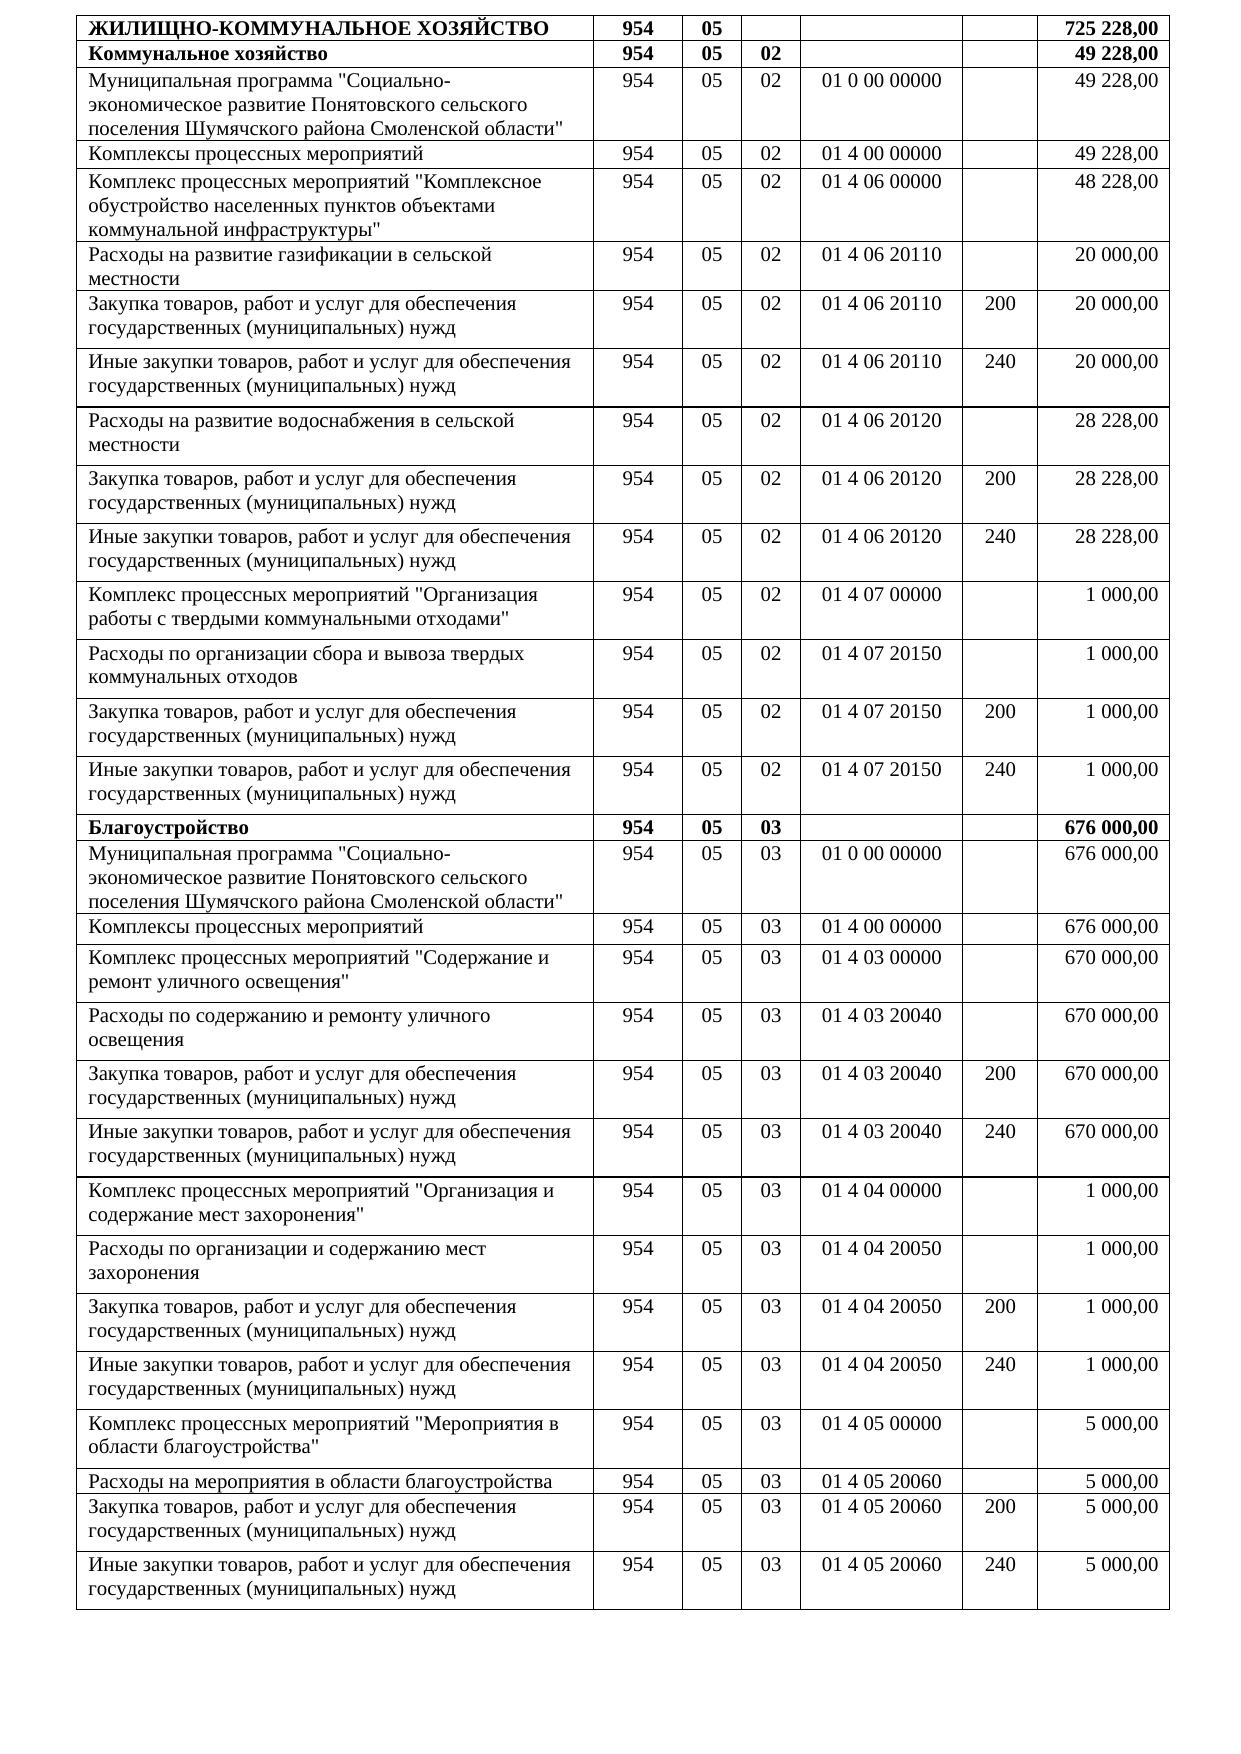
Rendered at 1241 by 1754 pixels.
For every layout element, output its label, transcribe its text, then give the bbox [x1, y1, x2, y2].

table_cell [963, 408, 1037, 465]
table_cell Расходы на развитие газификации в сельской местности [77, 242, 593, 290]
table_cell Расходы на развитие водоснабжения в сельской местности [77, 408, 593, 465]
table_cell Муниципальная программа "Социально-экономическое развитие Понятовского сельского поселения Шумячского района Смоленской области" [77, 841, 593, 913]
table_cell 01 4 03 00000 [801, 945, 962, 1002]
table_cell 05 [683, 1294, 741, 1351]
table_cell 03 [742, 1552, 800, 1609]
table_cell Благоустройство [77, 815, 593, 840]
table_cell 05 [683, 815, 741, 840]
table_cell 01 4 00 00000 [801, 914, 962, 943]
table_cell 03 [742, 914, 800, 943]
table_cell 954 [594, 1552, 682, 1609]
table_cell 05 [683, 699, 741, 756]
table_cell 954 [594, 1494, 682, 1551]
table_cell 05 [683, 914, 741, 943]
table_cell 03 [742, 1003, 800, 1060]
table_cell 240 [963, 1552, 1037, 1609]
table_cell 03 [742, 1469, 800, 1493]
table_cell 49 228,00 [1038, 41, 1169, 67]
table_cell Расходы по содержанию и ремонту уличного освещения [77, 1003, 593, 1060]
table_cell 02 [742, 141, 800, 168]
table_cell [963, 945, 1037, 1002]
table_cell 49 228,00 [1038, 141, 1169, 168]
table_cell 670 000,00 [1038, 945, 1169, 1002]
table_cell [801, 16, 962, 40]
table_cell 01 4 05 00000 [801, 1410, 962, 1468]
table_cell 01 4 04 00000 [801, 1178, 962, 1235]
table_cell 01 4 06 20110 [801, 349, 962, 406]
table_cell 03 [742, 1178, 800, 1235]
table_cell [963, 1410, 1037, 1468]
table_cell Иные закупки товаров, работ и услуг для обеспечения государственных (муниципальных) нужд [77, 1119, 593, 1176]
table_cell 05 [683, 757, 741, 814]
table_cell 954 [594, 349, 682, 406]
table_cell 02 [742, 349, 800, 406]
table_cell 954 [594, 1003, 682, 1060]
table_cell 03 [742, 841, 800, 913]
table_cell 02 [742, 68, 800, 140]
table_cell 48 228,00 [1038, 169, 1169, 241]
table_cell 954 [594, 640, 682, 698]
table_cell 01 4 05 20060 [801, 1469, 962, 1493]
table_cell 05 [683, 1494, 741, 1551]
table_cell 954 [594, 1061, 682, 1118]
table_cell 05 [683, 242, 741, 290]
table_cell 05 [683, 582, 741, 639]
table_cell [963, 1003, 1037, 1060]
table_cell 240 [963, 1352, 1037, 1409]
table_cell 05 [683, 1003, 741, 1060]
table_cell 05 [683, 41, 741, 67]
table_cell 01 0 00 00000 [801, 841, 962, 913]
table_cell 1 000,00 [1038, 699, 1169, 756]
table_cell 02 [742, 41, 800, 67]
table_cell Комплекс процессных мероприятий "Организация и содержание мест захоронения" [77, 1178, 593, 1235]
table_cell Расходы по организации и содержанию мест захоронения [77, 1236, 593, 1293]
table_cell [963, 640, 1037, 698]
table_cell 05 [683, 640, 741, 698]
table_cell 5 000,00 [1038, 1410, 1169, 1468]
table_cell 1 000,00 [1038, 640, 1169, 698]
table_cell 05 [683, 1236, 741, 1293]
table_cell 1 000,00 [1038, 1236, 1169, 1293]
table_cell Иные закупки товаров, работ и услуг для обеспечения государственных (муниципальных) нужд [77, 524, 593, 581]
table_cell Муниципальная программа "Социально-экономическое развитие Понятовского сельского поселения Шумячского района Смоленской области" [77, 68, 593, 140]
table_cell [801, 815, 962, 840]
table_cell 28 228,00 [1038, 466, 1169, 523]
table_cell 1 000,00 [1038, 1178, 1169, 1235]
table_cell 01 4 05 20060 [801, 1494, 962, 1551]
table_cell 670 000,00 [1038, 1003, 1169, 1060]
table_cell ЖИЛИЩНО-КОММУНАЛЬНОЕ ХОЗЯЙСТВО [77, 16, 593, 40]
table_cell 03 [742, 1119, 800, 1176]
table_cell 02 [742, 466, 800, 523]
table_cell 20 000,00 [1038, 242, 1169, 290]
table_cell 954 [594, 1352, 682, 1409]
table_cell 01 4 04 20050 [801, 1352, 962, 1409]
table_cell [963, 1236, 1037, 1293]
table_cell 1 000,00 [1038, 757, 1169, 814]
table_cell 03 [742, 1294, 800, 1351]
table_cell Закупка товаров, работ и услуг для обеспечения государственных (муниципальных) нужд [77, 1294, 593, 1351]
table_cell Комплексы процессных мероприятий [77, 914, 593, 943]
table_cell 5 000,00 [1038, 1469, 1169, 1493]
table_cell 01 4 07 20150 [801, 699, 962, 756]
table_cell [963, 815, 1037, 840]
table_cell 200 [963, 1494, 1037, 1551]
table_cell [963, 582, 1037, 639]
table_cell 01 0 00 00000 [801, 68, 962, 140]
table_cell [963, 169, 1037, 241]
table_cell 05 [683, 16, 741, 40]
table_cell 05 [683, 408, 741, 465]
table_cell 20 000,00 [1038, 349, 1169, 406]
table_cell 954 [594, 68, 682, 140]
table_cell 02 [742, 169, 800, 241]
table_cell 03 [742, 945, 800, 1002]
table_cell 954 [594, 699, 682, 756]
table_cell 05 [683, 841, 741, 913]
table_cell 01 4 06 20120 [801, 524, 962, 581]
table_cell [963, 41, 1037, 67]
table_cell 676 000,00 [1038, 914, 1169, 943]
table_cell 02 [742, 408, 800, 465]
table_cell 02 [742, 757, 800, 814]
table_cell Комплекс процессных мероприятий "Мероприятия в области благоустройства" [77, 1410, 593, 1468]
table_cell 02 [742, 242, 800, 290]
table_cell 954 [594, 291, 682, 348]
table_cell Комплекс процессных мероприятий "Комплексное обустройство населенных пунктов объектами коммунальной инфраструктуры" [77, 169, 593, 241]
table_cell [963, 1178, 1037, 1235]
table_cell 49 228,00 [1038, 68, 1169, 140]
table_cell 954 [594, 169, 682, 241]
table_cell [742, 16, 800, 40]
table_cell 05 [683, 1410, 741, 1468]
table_cell [963, 68, 1037, 140]
table_cell 01 4 06 00000 [801, 169, 962, 241]
table_cell [963, 141, 1037, 168]
table_cell 02 [742, 582, 800, 639]
table_cell 1 000,00 [1038, 1294, 1169, 1351]
table_cell 725 228,00 [1038, 16, 1169, 40]
table_cell 954 [594, 1410, 682, 1468]
table_cell Расходы по организации сбора и вывоза твердых коммунальных отходов [77, 640, 593, 698]
table_cell 1 000,00 [1038, 582, 1169, 639]
table_cell 240 [963, 349, 1037, 406]
table_cell Закупка товаров, работ и услуг для обеспечения государственных (муниципальных) нужд [77, 291, 593, 348]
table_cell Закупка товаров, работ и услуг для обеспечения государственных (муниципальных) нужд [77, 466, 593, 523]
table_cell [963, 16, 1037, 40]
table_cell 240 [963, 524, 1037, 581]
table_cell 05 [683, 68, 741, 140]
table_cell [963, 242, 1037, 290]
table_cell 670 000,00 [1038, 1061, 1169, 1118]
table_cell 02 [742, 291, 800, 348]
table_cell 03 [742, 1352, 800, 1409]
table_cell 954 [594, 914, 682, 943]
table_cell [963, 914, 1037, 943]
table_cell 01 4 07 00000 [801, 582, 962, 639]
table_cell 240 [963, 757, 1037, 814]
table_cell 670 000,00 [1038, 1119, 1169, 1176]
table_cell 02 [742, 699, 800, 756]
table_cell 01 4 03 20040 [801, 1119, 962, 1176]
table_cell 676 000,00 [1038, 841, 1169, 913]
table_cell 01 4 04 20050 [801, 1294, 962, 1351]
table_cell 20 000,00 [1038, 291, 1169, 348]
table_cell Закупка товаров, работ и услуг для обеспечения государственных (муниципальных) нужд [77, 699, 593, 756]
table_cell 05 [683, 141, 741, 168]
table_cell Коммунальное хозяйство [77, 41, 593, 67]
table_cell 05 [683, 291, 741, 348]
table_cell [963, 1469, 1037, 1493]
table_cell 05 [683, 466, 741, 523]
table_cell 200 [963, 1294, 1037, 1351]
table_cell 954 [594, 16, 682, 40]
table_cell 954 [594, 1236, 682, 1293]
table_cell 954 [594, 466, 682, 523]
table_cell 01 4 03 20040 [801, 1003, 962, 1060]
table_cell 954 [594, 524, 682, 581]
table_cell Иные закупки товаров, работ и услуг для обеспечения государственных (муниципальных) нужд [77, 349, 593, 406]
table_cell 01 4 07 20150 [801, 640, 962, 698]
table_cell 05 [683, 349, 741, 406]
table_cell 05 [683, 1061, 741, 1118]
table_cell 200 [963, 466, 1037, 523]
table_cell 05 [683, 945, 741, 1002]
table_cell 954 [594, 815, 682, 840]
table_cell 01 4 07 20150 [801, 757, 962, 814]
table_cell 954 [594, 1469, 682, 1493]
table_cell 200 [963, 291, 1037, 348]
table_cell 954 [594, 1178, 682, 1235]
table_cell 01 4 03 20040 [801, 1061, 962, 1118]
table_cell 676 000,00 [1038, 815, 1169, 840]
table_cell 05 [683, 1178, 741, 1235]
table_cell 03 [742, 1410, 800, 1468]
table_cell 954 [594, 945, 682, 1002]
table_cell 954 [594, 841, 682, 913]
table_cell 03 [742, 815, 800, 840]
table_cell 5 000,00 [1038, 1552, 1169, 1609]
table_cell 01 4 04 20050 [801, 1236, 962, 1293]
table_cell 01 4 05 20060 [801, 1552, 962, 1609]
table_cell 03 [742, 1494, 800, 1551]
table_cell 954 [594, 757, 682, 814]
table_cell 05 [683, 1469, 741, 1493]
table_cell Закупка товаров, работ и услуг для обеспечения государственных (муниципальных) нужд [77, 1494, 593, 1551]
table_cell 03 [742, 1061, 800, 1118]
table_cell 28 228,00 [1038, 524, 1169, 581]
table_cell 01 4 06 20110 [801, 242, 962, 290]
table_cell 954 [594, 1294, 682, 1351]
table_cell 200 [963, 699, 1037, 756]
table_cell Иные закупки товаров, работ и услуг для обеспечения государственных (муниципальных) нужд [77, 1552, 593, 1609]
table_cell 02 [742, 640, 800, 698]
table_cell 05 [683, 169, 741, 241]
table_cell 01 4 00 00000 [801, 141, 962, 168]
table_cell Иные закупки товаров, работ и услуг для обеспечения государственных (муниципальных) нужд [77, 757, 593, 814]
table_cell 954 [594, 582, 682, 639]
table_cell 5 000,00 [1038, 1494, 1169, 1551]
table_cell Комплексы процессных мероприятий [77, 141, 593, 168]
table_cell 05 [683, 1119, 741, 1176]
table_cell 954 [594, 141, 682, 168]
table_cell 240 [963, 1119, 1037, 1176]
table_cell 05 [683, 1352, 741, 1409]
table_cell 954 [594, 408, 682, 465]
table_cell 02 [742, 524, 800, 581]
table_cell 01 4 06 20110 [801, 291, 962, 348]
table_cell 05 [683, 1552, 741, 1609]
table_cell 03 [742, 1236, 800, 1293]
table_cell 05 [683, 524, 741, 581]
table_cell Закупка товаров, работ и услуг для обеспечения государственных (муниципальных) нужд [77, 1061, 593, 1118]
table_cell 954 [594, 242, 682, 290]
table_cell Расходы на мероприятия в области благоустройства [77, 1469, 593, 1493]
table_cell 28 228,00 [1038, 408, 1169, 465]
table_cell 01 4 06 20120 [801, 408, 962, 465]
table_cell Иные закупки товаров, работ и услуг для обеспечения государственных (муниципальных) нужд [77, 1352, 593, 1409]
table_cell Комплекс процессных мероприятий "Организация работы с твердыми коммунальными отходами" [77, 582, 593, 639]
table_cell [963, 841, 1037, 913]
table_cell 954 [594, 1119, 682, 1176]
table_cell 954 [594, 41, 682, 67]
table_cell 01 4 06 20120 [801, 466, 962, 523]
table_cell Комплекс процессных мероприятий "Содержание и ремонт уличного освещения" [77, 945, 593, 1002]
table_cell [801, 41, 962, 67]
table_cell 200 [963, 1061, 1037, 1118]
table_cell 1 000,00 [1038, 1352, 1169, 1409]
